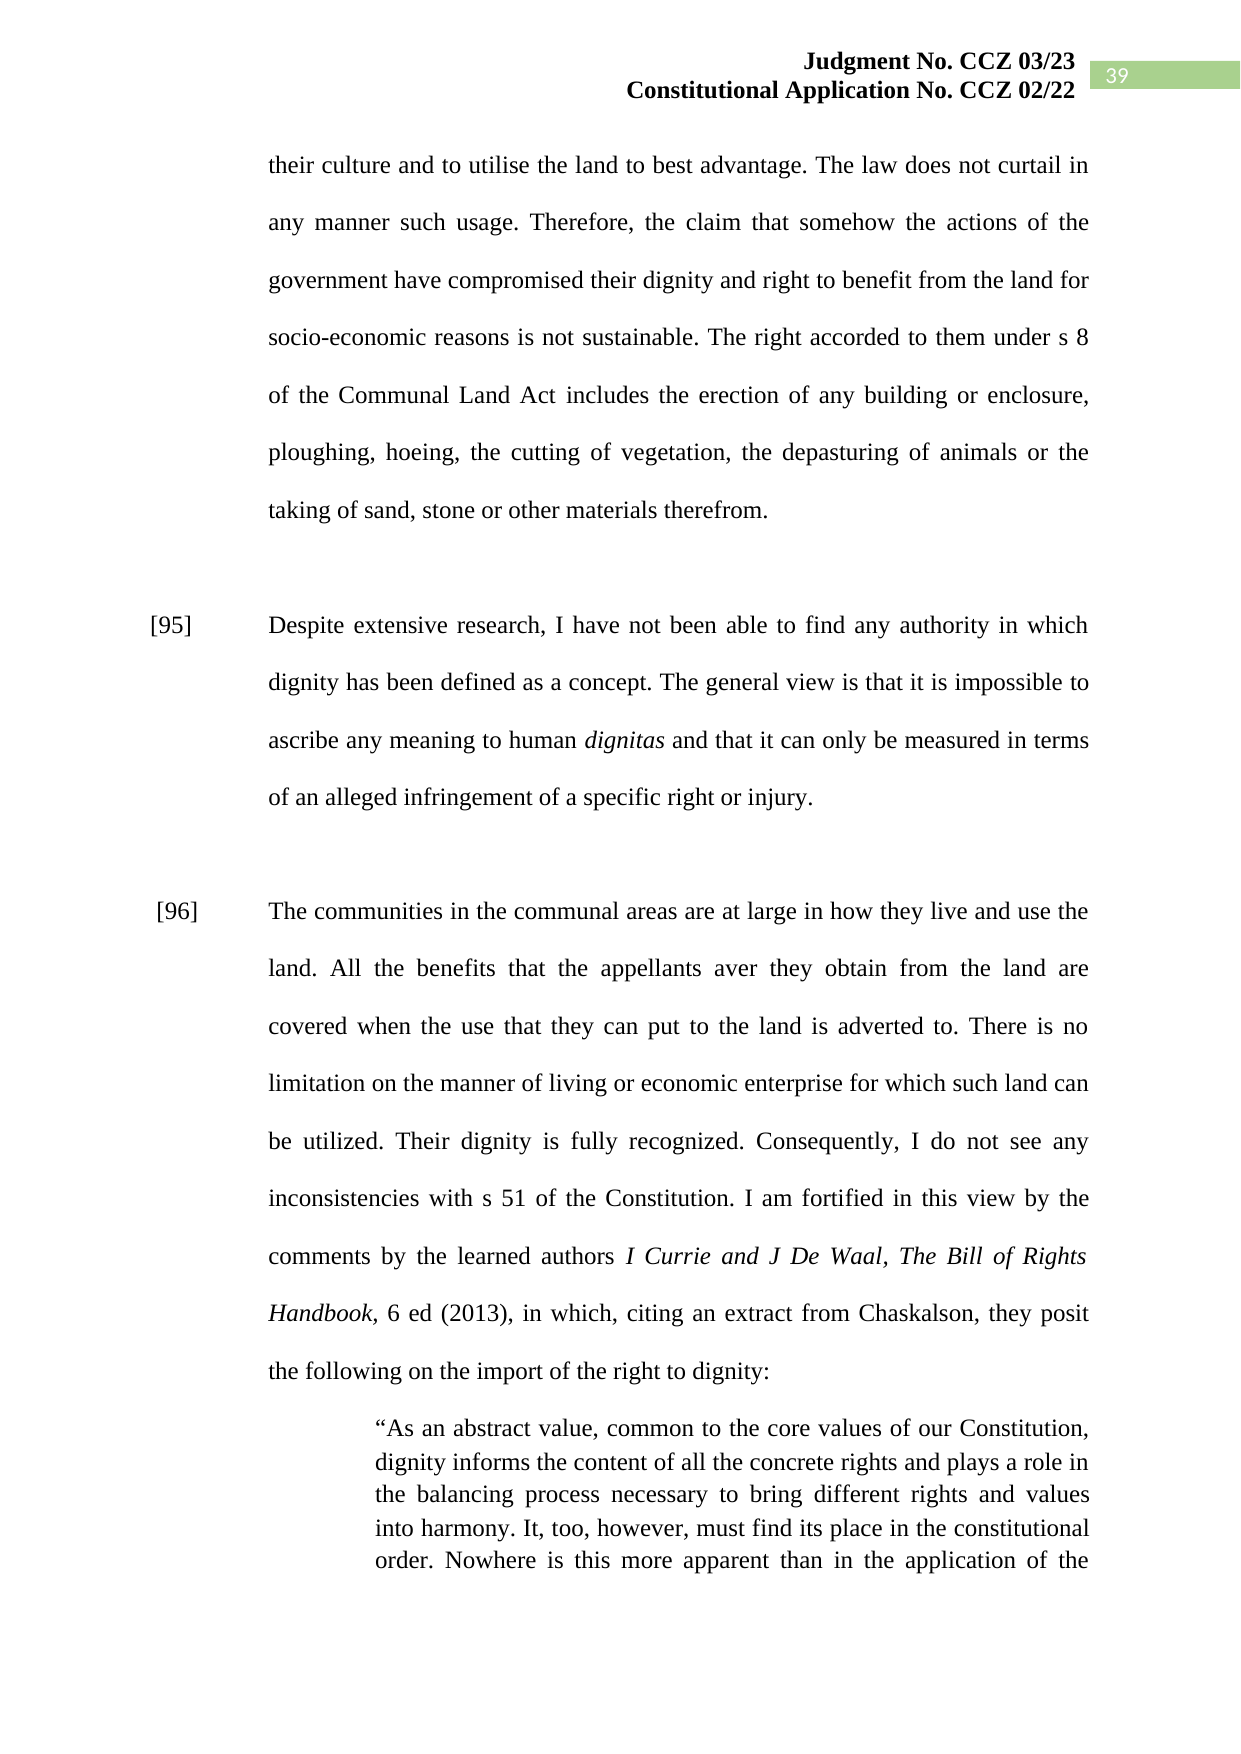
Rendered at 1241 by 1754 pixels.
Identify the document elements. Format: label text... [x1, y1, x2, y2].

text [375, 1413, 1090, 1574]
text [150, 150, 1090, 524]
text [95] Despite extensive research, I have not been able to find any authority in which dignity has been defined as a concept. The general view is that it is impossible to ascribe any meaning to human dignitas and that it can only be measured in terms of an alleged infringement of a specific right or injury. [150, 610, 1090, 811]
text [96] The communities in the communal areas are at large in how they live and use the land. All the benefits that the appellants aver they obtain from the land are covered when the use that they can put to the land is adverted to. There is no limitation on the manner of living or economic enterprise for which such land can be utilized. Their dignity is fully recognized. Consequently, I do not see any inconsistencies with s 51 of the Constitution. I am fortified in this view by the comments by the learned authors I Currie and J De Waal, The Bill of Rights Handbook, 6 ed (2013), in which, citing an extract from Chaskalson, they posit the following on the import of the right to dignity: [150, 896, 1090, 1385]
